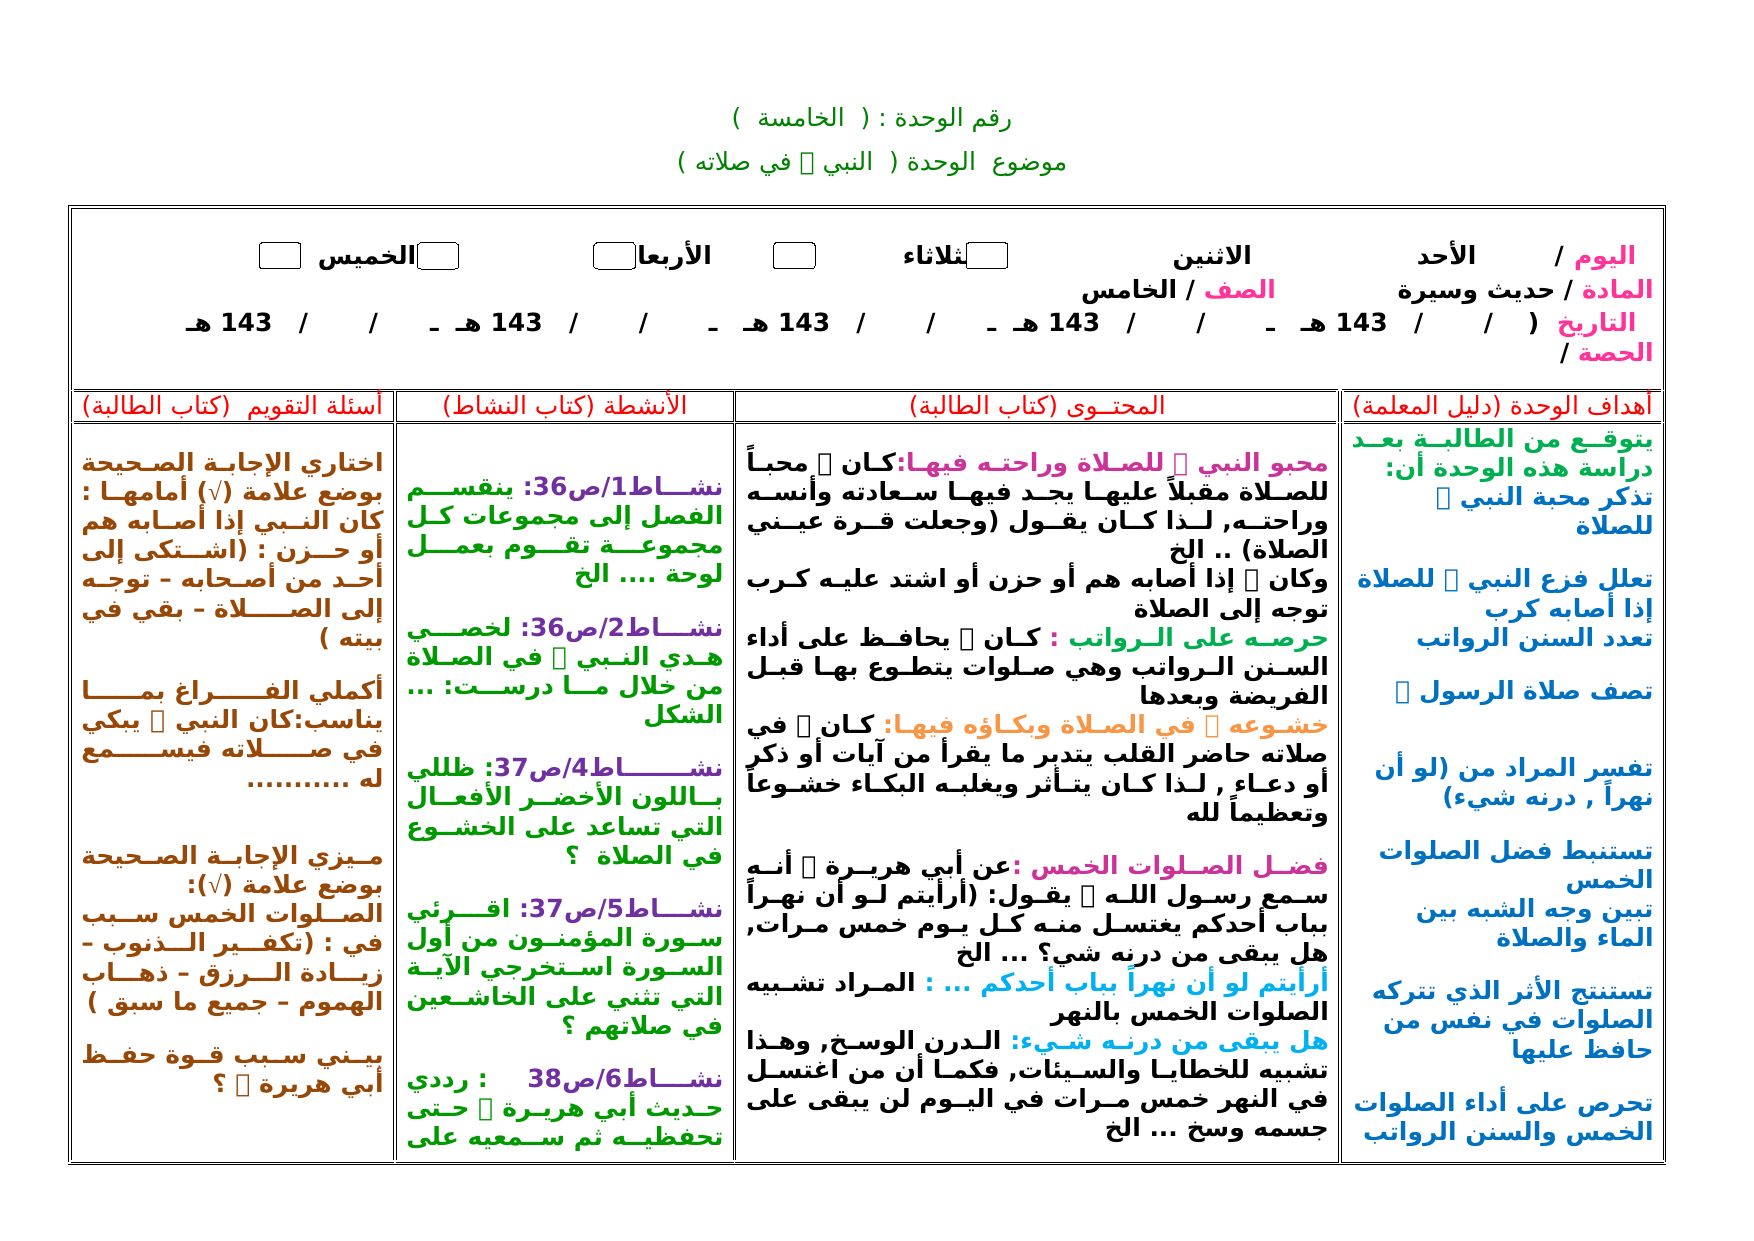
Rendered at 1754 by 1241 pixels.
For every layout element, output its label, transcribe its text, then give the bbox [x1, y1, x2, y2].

table_cell أسئلة التقويم (كتاب الطالبة) [72, 389, 393, 421]
table_header اليوم / الأحد الاثنين الثلاثاء الأربعاء الخميس المادة / حديث وسيرة الصف / الخامس التاريخ ( / / 143 هـ ـ / / 143 هـ ـ / / 143 هـ ـ / / 143 هـ ـ / / 143 هـ الحصة / [72, 209, 1663, 388]
table_cell أهداف الوحدة (دليل المعلمة) [1342, 389, 1663, 421]
text رقم الوحدة : ( الخامسة ) [94, 104, 1650, 133]
text موضوع الوحدة ( النبي في صلاته ) [94, 147, 1650, 177]
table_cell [735, 421, 1338, 1162]
table_cell المحتــوى (كتاب الطالبة) [736, 389, 1340, 421]
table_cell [70, 421, 395, 1162]
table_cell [1342, 421, 1665, 1162]
table_cell الأنشطة (كتاب النشاط) [397, 392, 733, 421]
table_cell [395, 424, 734, 1162]
